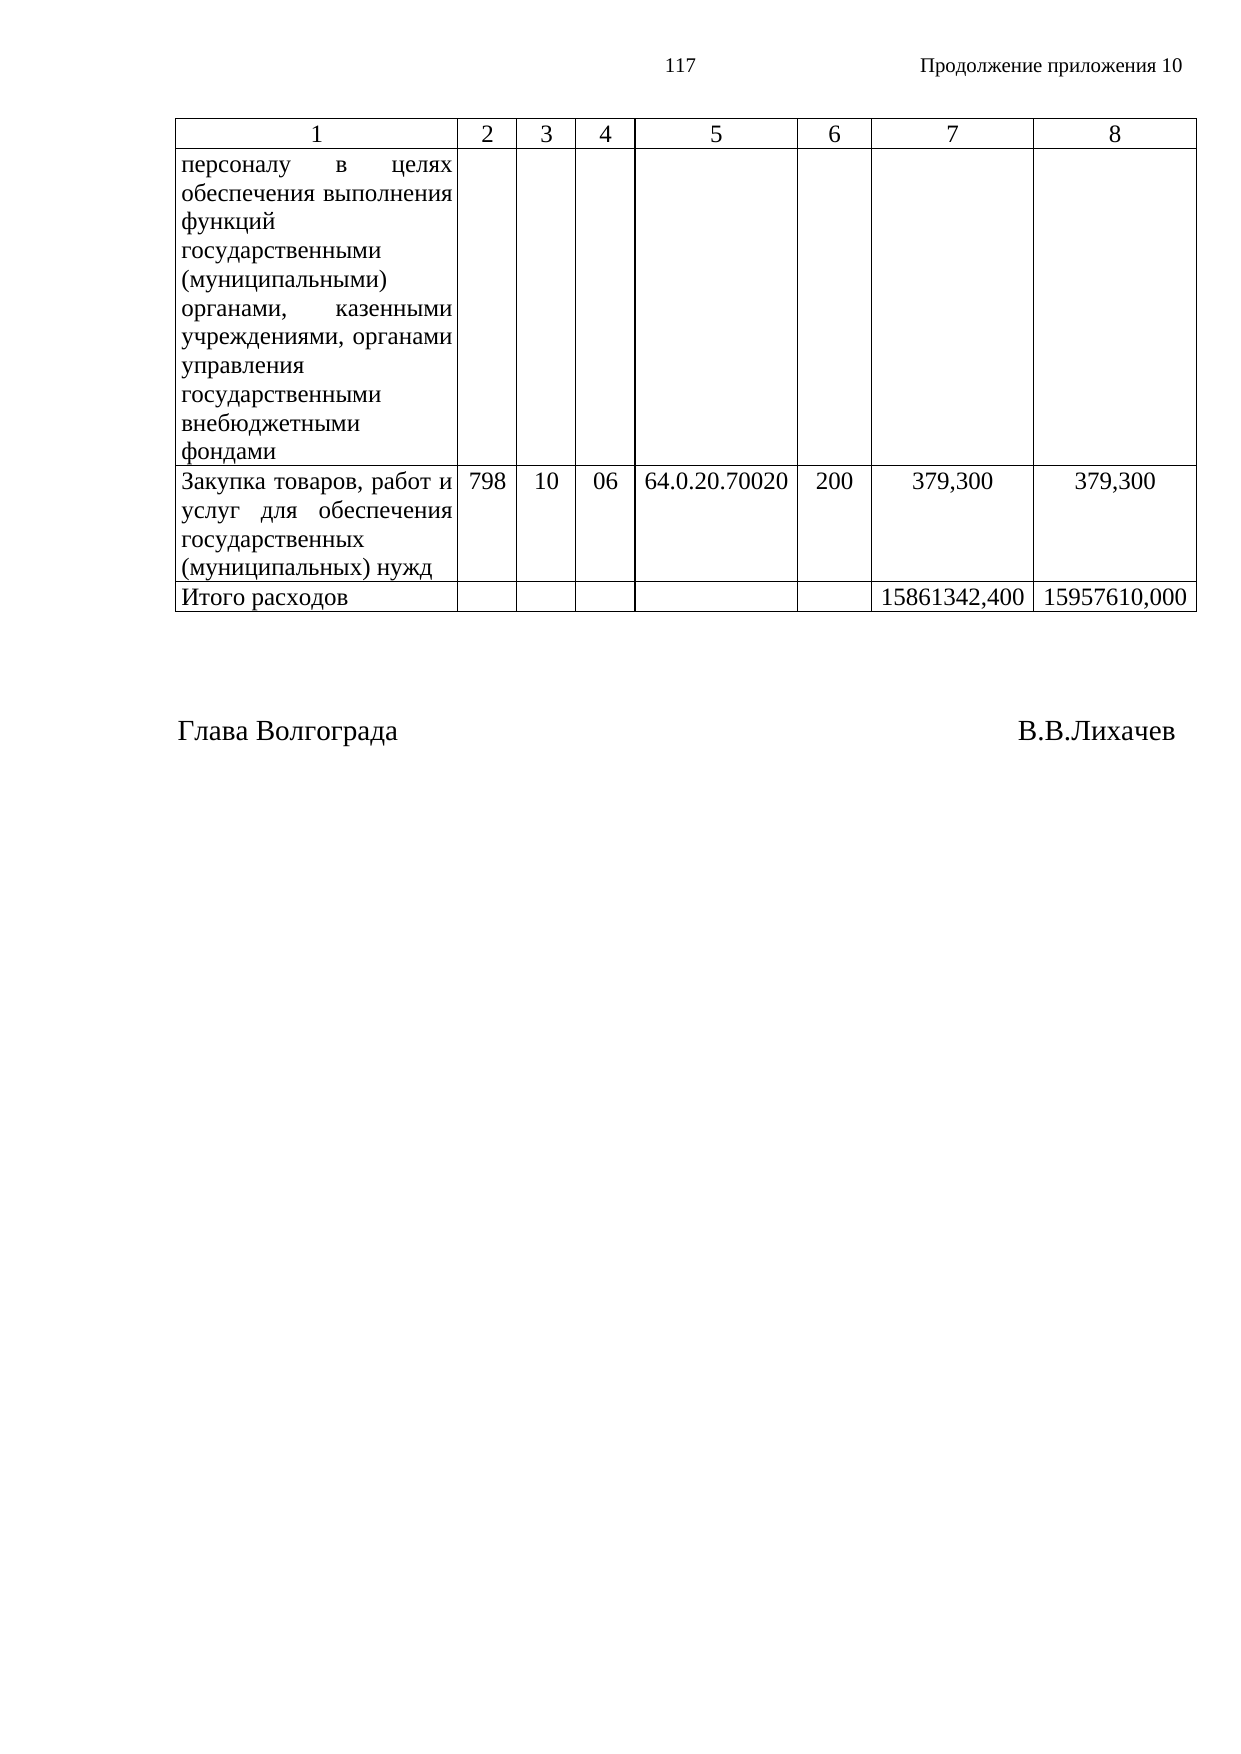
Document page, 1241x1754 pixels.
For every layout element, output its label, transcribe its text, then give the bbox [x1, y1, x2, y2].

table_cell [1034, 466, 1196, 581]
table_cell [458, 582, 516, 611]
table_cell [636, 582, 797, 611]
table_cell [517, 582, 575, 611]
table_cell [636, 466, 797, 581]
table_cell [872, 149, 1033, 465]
text Глава Волгограда В.В.Лихачев [177, 713, 1181, 746]
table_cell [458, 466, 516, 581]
table_header 2 [458, 119, 516, 148]
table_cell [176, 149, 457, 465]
table_header 7 [872, 119, 1033, 148]
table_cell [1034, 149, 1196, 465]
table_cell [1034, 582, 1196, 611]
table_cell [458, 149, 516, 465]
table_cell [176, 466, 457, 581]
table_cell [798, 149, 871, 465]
table_header 3 [517, 119, 575, 148]
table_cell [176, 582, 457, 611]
table_header 4 [576, 119, 634, 148]
table_header 1 [176, 119, 457, 148]
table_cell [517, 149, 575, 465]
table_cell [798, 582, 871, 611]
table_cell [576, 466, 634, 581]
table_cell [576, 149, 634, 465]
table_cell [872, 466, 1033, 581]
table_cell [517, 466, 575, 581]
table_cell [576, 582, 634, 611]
table_header 6 [798, 119, 871, 148]
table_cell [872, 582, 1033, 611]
table_header 8 [1034, 119, 1196, 148]
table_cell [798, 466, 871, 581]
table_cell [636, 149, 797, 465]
table_header 5 [636, 119, 797, 148]
